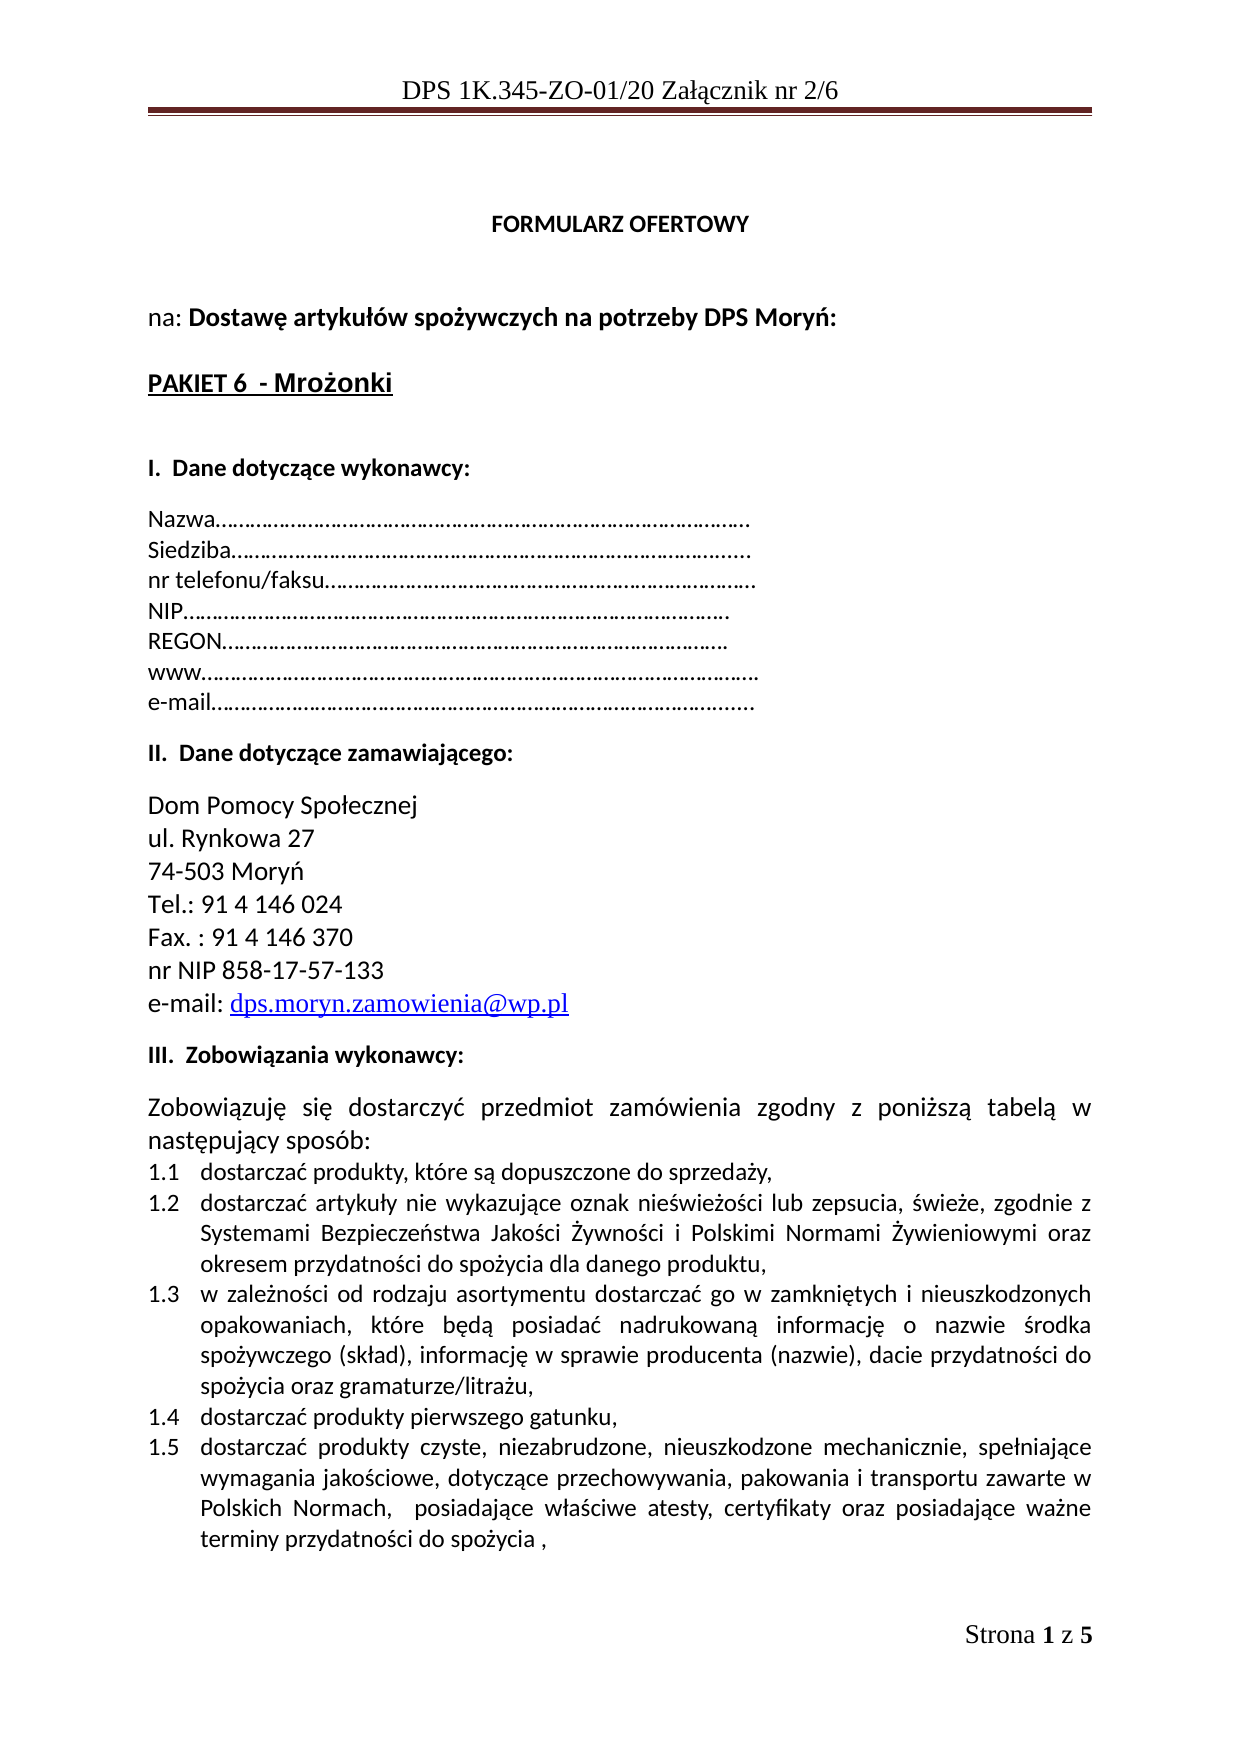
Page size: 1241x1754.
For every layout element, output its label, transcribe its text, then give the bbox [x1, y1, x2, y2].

text Siedziba…………………………………………………………………………...... [148, 534, 1092, 564]
text na: Dostawę artykułów spożywczych na potrzeby DPS Moryń: [148, 300, 1092, 333]
text II. Dane dotyczące zamawiającego: [148, 737, 1092, 768]
text III. Zobowiązania wykonawcy: [148, 1040, 1092, 1070]
list dostarczać produkty, które są dopuszczone do sprzedaży, [148, 1157, 1092, 1187]
list dostarczać artykuły nie wykazujące oznak nieświeżości lub zepsucia, świeże, zgodnie z Systemami Bezpieczeństwa Jakości Żywności i Polskimi Normami Żywieniowymi oraz okresem przydatności do spożycia dla danego produktu, [148, 1187, 1092, 1279]
text I. Dane dotyczące wykonawcy: [148, 453, 1092, 483]
text e-mail: dps.moryn.zamowienia@wp.pl [148, 986, 1092, 1019]
text FORMULARZ OFERTOWY [148, 209, 1092, 239]
text PAKIET 6 - Mrożonki [148, 366, 1092, 399]
text REGON……………………………………………………………………………. [148, 626, 1092, 656]
list dostarczać produkty czyste, niezabrudzone, nieuszkodzone mechanicznie, spełniające wymagania jakościowe, dotyczące przechowywania, pakowania i transportu zawarte w Polskich Normach, posiadające właściwe atesty, certyfikaty oraz posiadające ważne terminy przydatności do spożycia , [148, 1431, 1092, 1553]
list dostarczać produkty pierwszego gatunku, [148, 1401, 1092, 1431]
text NIP………………………………………………………………………………….. [148, 595, 1092, 626]
text e-mail……………………………………………………………………………....... [148, 687, 1092, 717]
text Tel.: 91 4 146 024 [148, 887, 1092, 920]
text Nazwa………………………………………………………………………………… [148, 503, 1092, 534]
text ul. Rynkowa 27 [148, 821, 1092, 854]
text nr NIP 858-17-57-133 [148, 953, 1092, 986]
text Zobowiązuję się dostarczyć przedmiot zamówienia zgodny z poniższą tabelą w następujący sposób: [148, 1091, 1092, 1157]
text Dom Pomocy Społecznej [148, 788, 1092, 821]
text www……………………………………………………………………………………. [148, 656, 1092, 687]
text 74-503 Moryń [148, 854, 1092, 887]
text Fax. : 91 4 146 370 [148, 920, 1092, 953]
text nr telefonu/faksu………………………………………………………………… [148, 564, 1092, 595]
list w zależności od rodzaju asortymentu dostarczać go w zamkniętych i nieuszkodzonych opakowaniach, które będą posiadać nadrukowaną informację o nazwie środka spożywczego (skład), informację w sprawie producenta (nazwie), dacie przydatności do spożycia oraz gramaturze/litrażu, [148, 1279, 1092, 1401]
